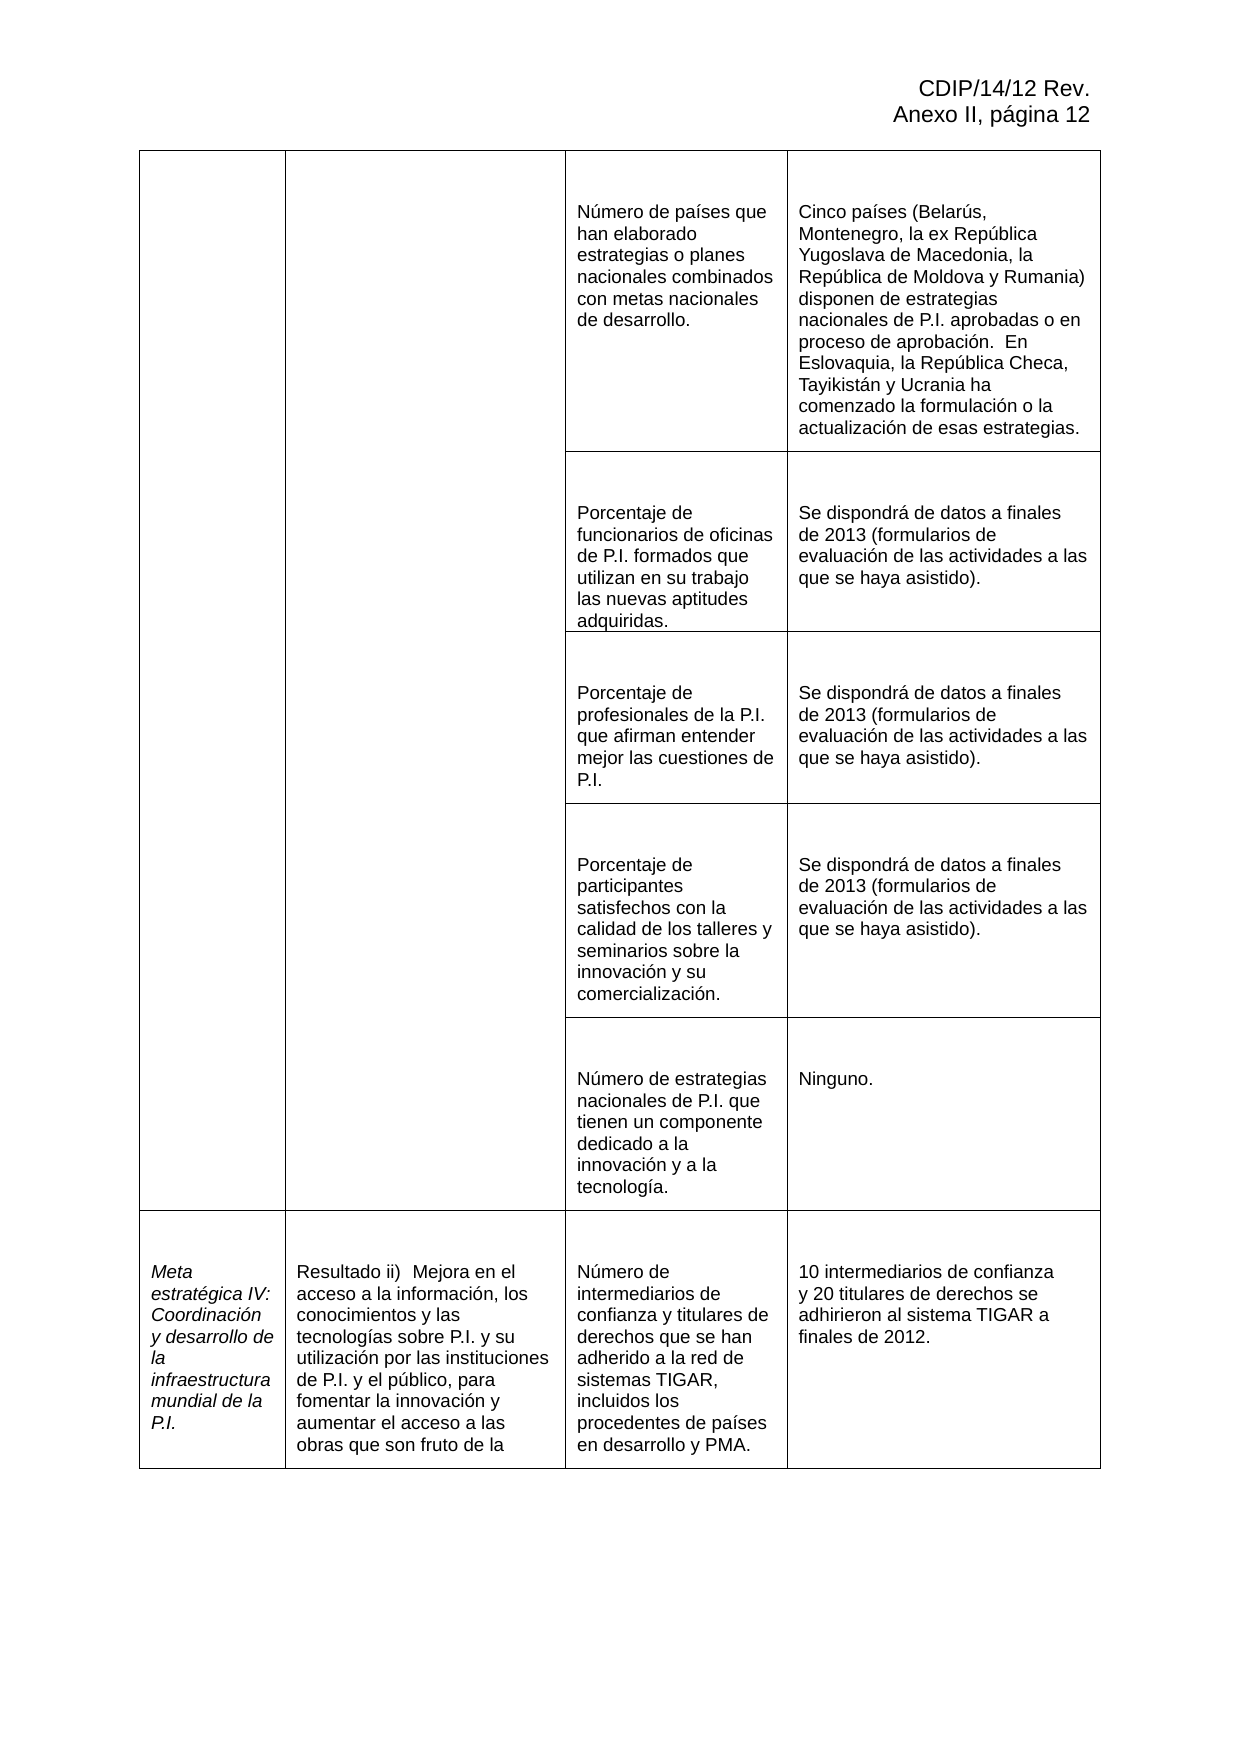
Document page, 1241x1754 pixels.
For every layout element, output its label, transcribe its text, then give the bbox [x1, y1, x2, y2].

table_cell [286, 1211, 565, 1467]
table_cell Número de países que han elaborado estrategias o planes nacionales combinados con metas nacionales de desarrollo. [566, 151, 787, 451]
table_cell Cinco países (Belarús, Montenegro, la ex República Yugoslava de Macedonia, la República de Moldova y Rumania) disponen de estrategias nacionales de P.I. aprobadas o en proceso de aprobación. En Eslovaquia, la República Checa, Tayikistán y Ucrania ha comenzado la formulación o la actualización de esas estrategias. [788, 151, 1100, 451]
table_cell Se dispondrá de datos a finales de 2013 (formularios de evaluación de las actividades a las que se haya asistido). [788, 632, 1100, 802]
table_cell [140, 1211, 285, 1467]
table_cell Número de intermediarios de confianza y titulares de derechos que se han adherido a la red de sistemas TIGAR, incluidos los procedentes de países en desarrollo y PMA. [566, 1211, 787, 1467]
table_cell Se dispondrá de datos a finales de 2013 (formularios de evaluación de las actividades a las que se haya asistido). [788, 804, 1100, 1017]
table_cell Ninguno. [788, 1018, 1100, 1210]
table_cell Porcentaje de participantes satisfechos con la calidad de los talleres y seminarios sobre la innovación y su comercialización. [566, 804, 787, 1017]
table_cell Porcentaje de profesionales de la P.I. que afirman entender mejor las cuestiones de P.I. [566, 632, 787, 802]
table_cell Se dispondrá de datos a finales de 2013 (formularios de evaluación de las actividades a las que se haya asistido). [788, 452, 1100, 631]
table_cell Número de estrategias nacionales de P.I. que tienen un componente dedicado a la innovación y a la tecnología. [566, 1018, 787, 1210]
table_cell Porcentaje de funcionarios de oficinas de P.I. formados que utilizan en su trabajo las nuevas aptitudes adquiridas. [566, 452, 787, 631]
table_cell 10 intermediarios de confianza y 20 titulares de derechos se adhirieron al sistema TIGAR a finales de 2012. [788, 1211, 1100, 1467]
